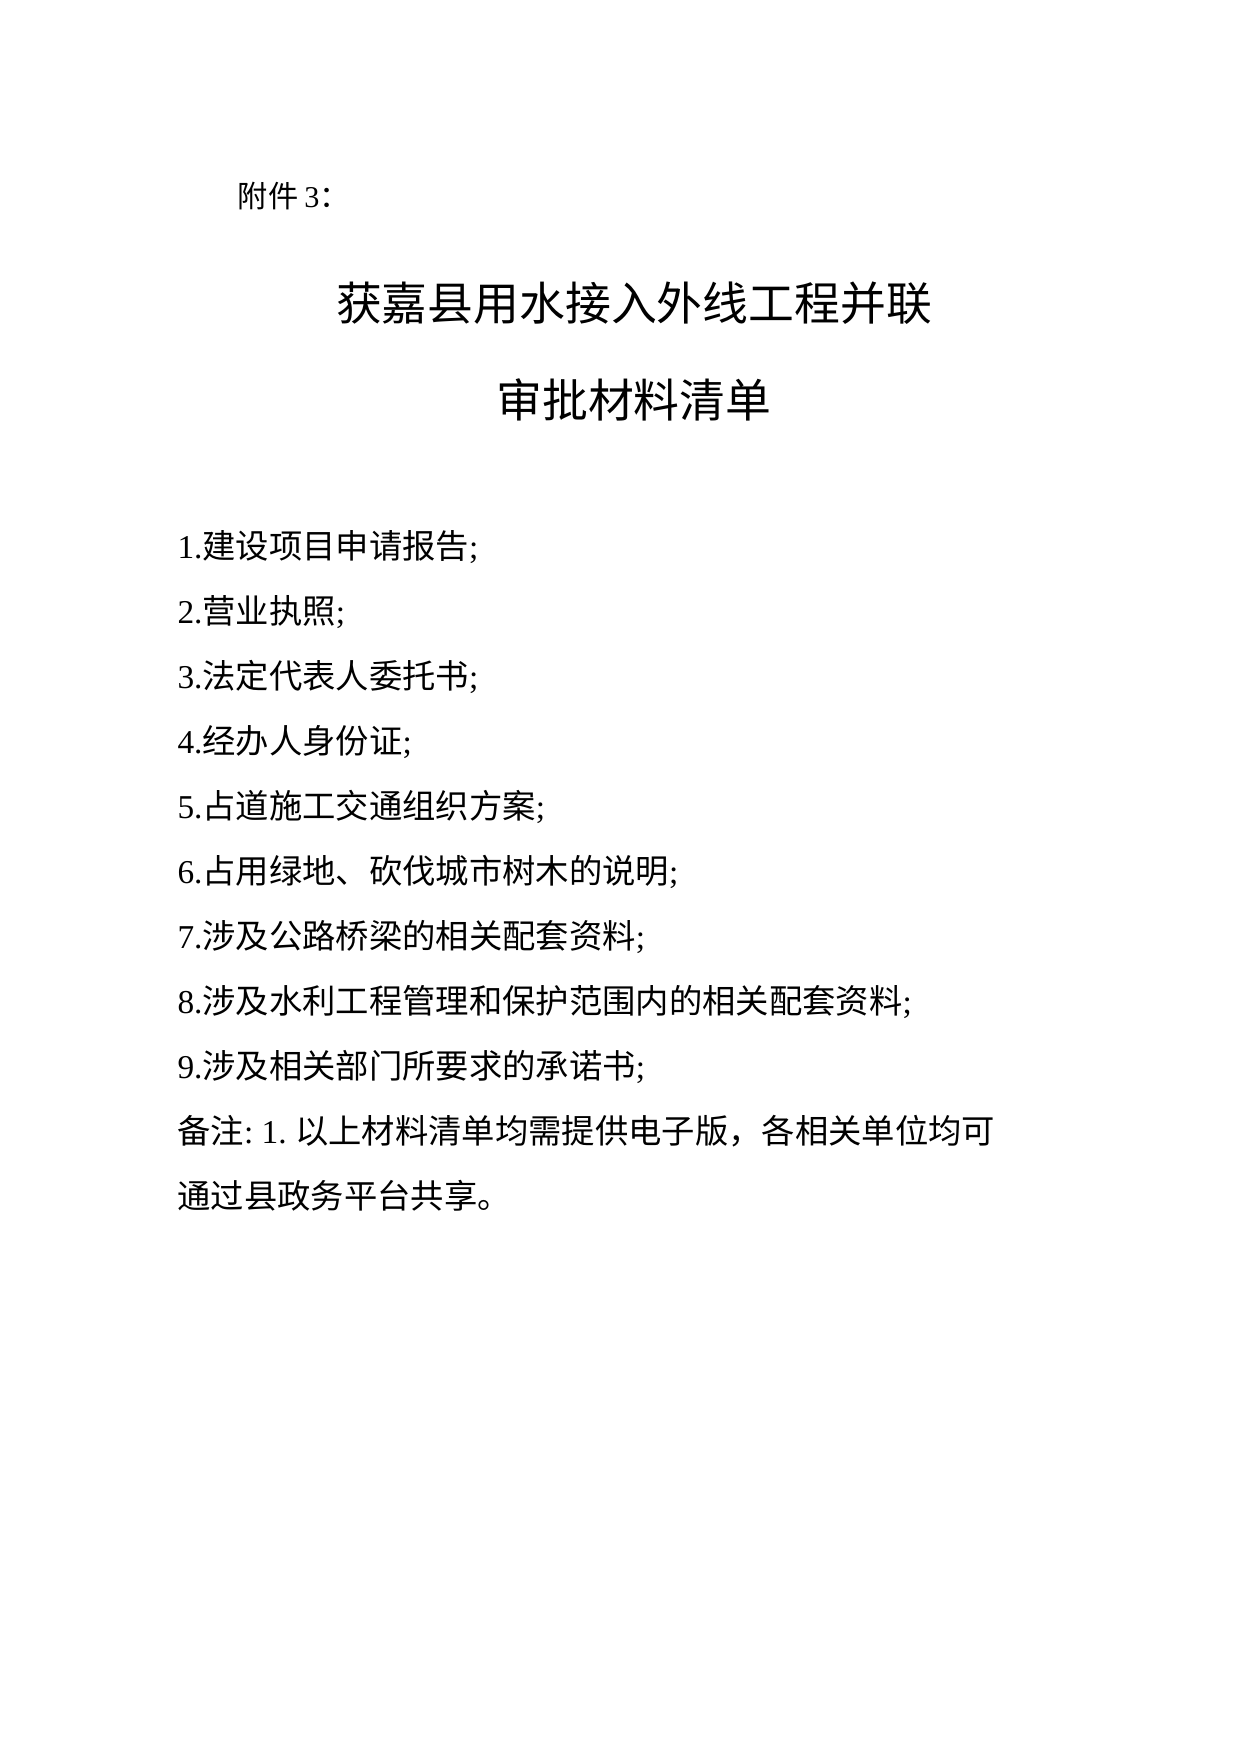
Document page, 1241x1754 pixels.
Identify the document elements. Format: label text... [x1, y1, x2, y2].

text 获嘉县用水接入外线工程并联 [177, 252, 1090, 349]
text 5.占道施工交通组织方案; [177, 772, 1090, 837]
text 审批材料清单 [177, 349, 1090, 447]
text 1.建设项目申请报告; [177, 512, 1090, 577]
text 7.涉及公路桥梁的相关配套资料; [177, 902, 1090, 967]
text 通过县政务平台共享。 [177, 1162, 1090, 1227]
text 4.经办人身份证; [177, 707, 1090, 772]
text 附件3： [177, 162, 1090, 227]
text 8.涉及水利工程管理和保护范围内的相关配套资料; [177, 967, 1090, 1032]
text 9.涉及相关部门所要求的承诺书; [177, 1032, 1090, 1097]
text 2.营业执照; [177, 577, 1090, 642]
text 3.法定代表人委托书; [177, 642, 1090, 707]
text 6.占用绿地、砍伐城市树木的说明; [177, 837, 1090, 902]
text 备注: 1. 以上材料清单均需提供电子版，各相关单位均可 [177, 1097, 1090, 1162]
